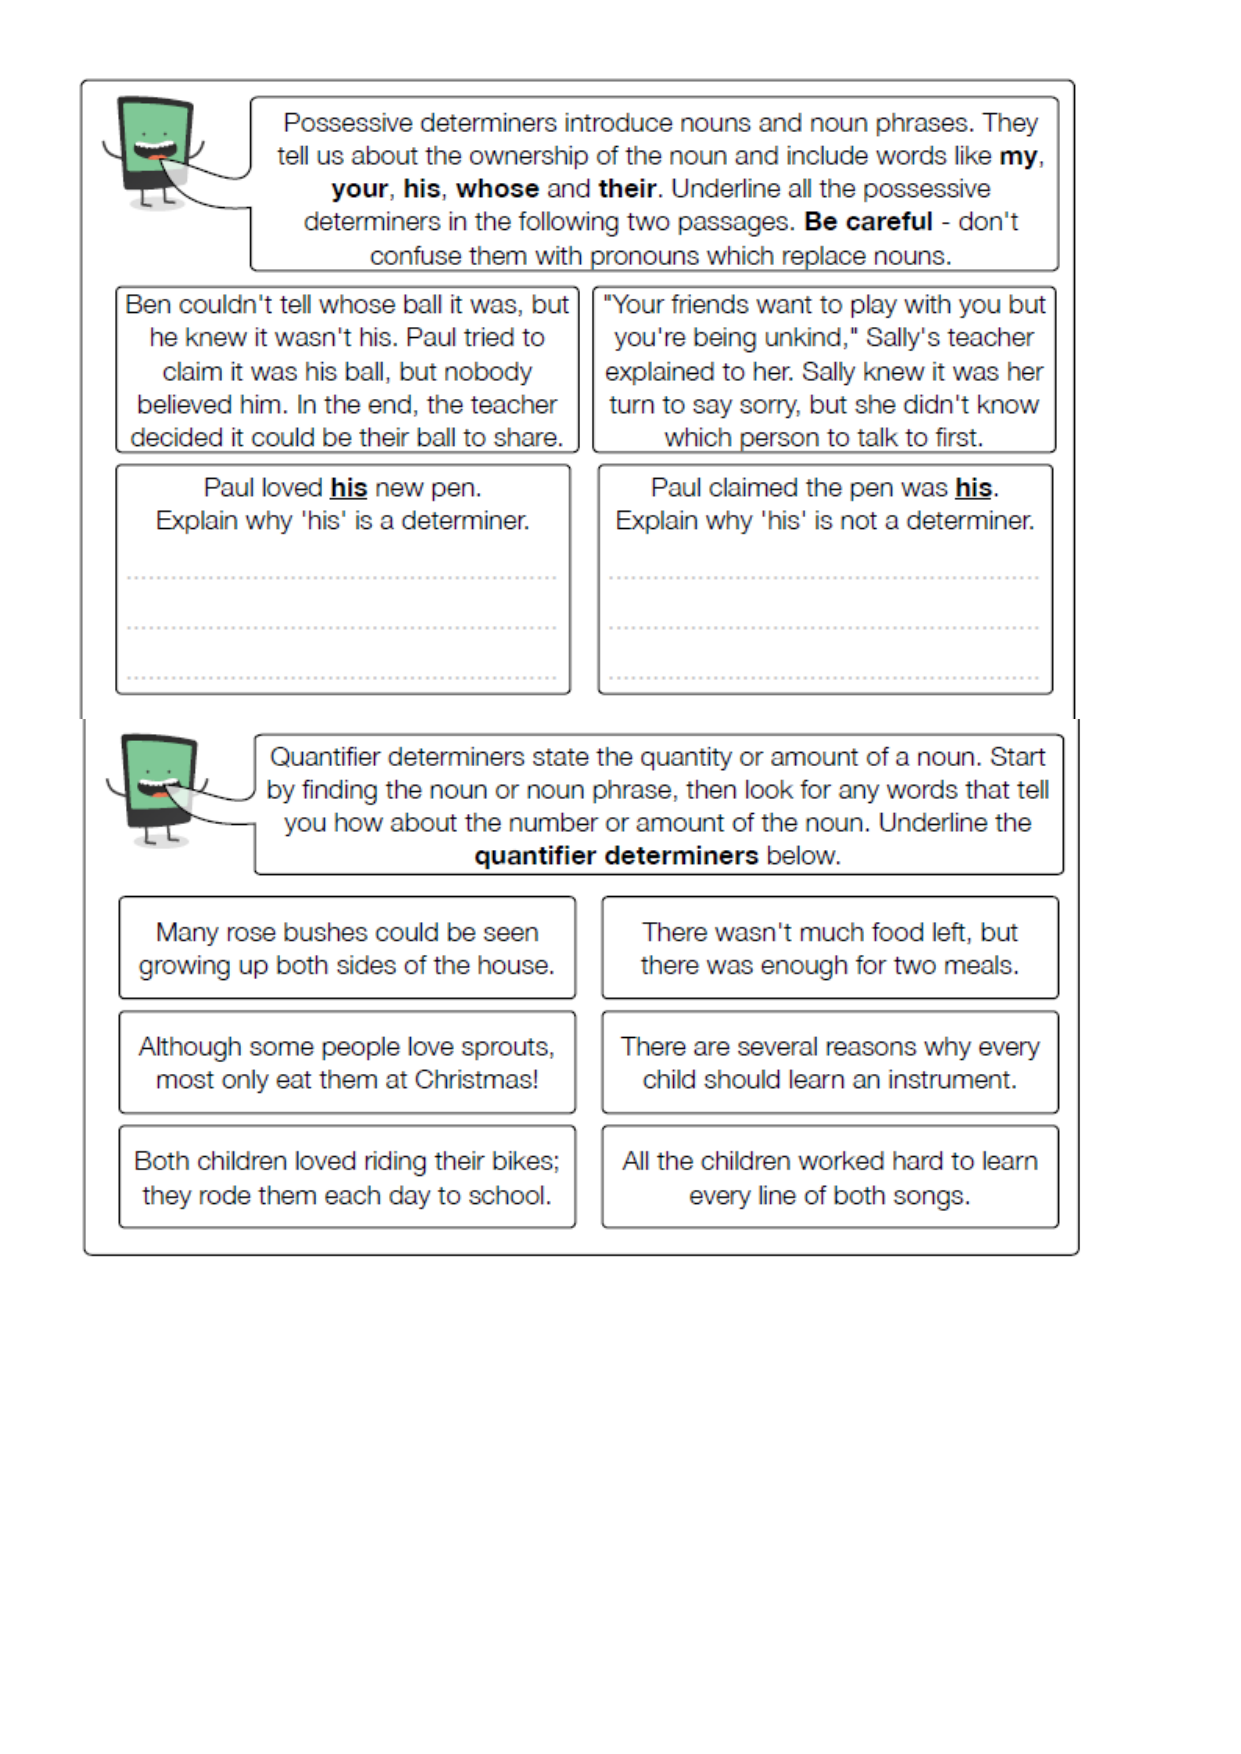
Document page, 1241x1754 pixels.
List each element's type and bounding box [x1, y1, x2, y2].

picture [75, 75, 1090, 1261]
